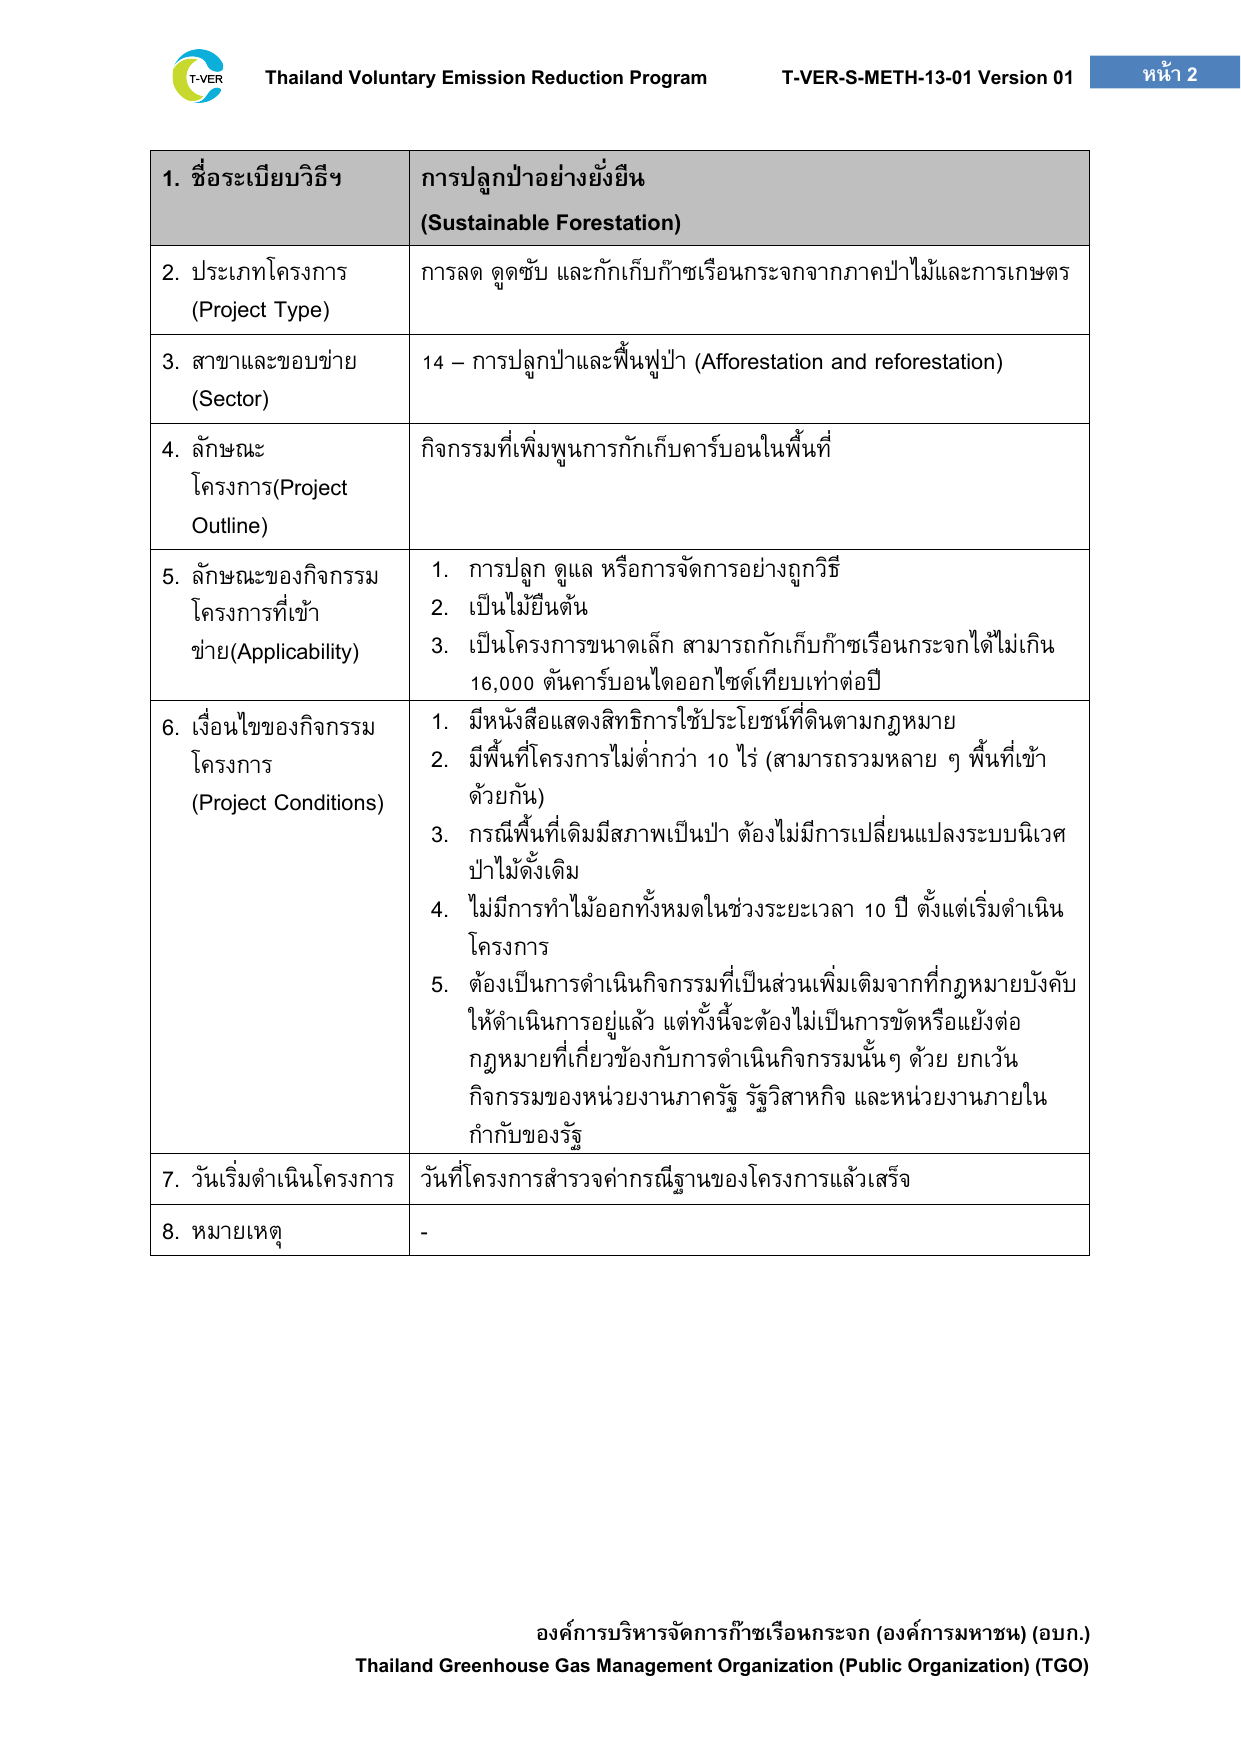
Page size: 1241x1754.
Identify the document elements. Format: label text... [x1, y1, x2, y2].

table_cell ประเภทโครงการ (Project Type) [151, 246, 409, 334]
table_cell ลักษณะของกิจกรรมโครงการที่เข้าข่าย(Applicability) [151, 550, 409, 700]
table_cell 14 – การปลูกป่าและฟื้นฟูป่า (Afforestation and reforestation) [410, 335, 1089, 422]
table_cell สาขาและขอบข่าย (Sector) [151, 335, 409, 422]
table_cell วันที่โครงการสำรวจค่ากรณีฐานของโครงการแล้วเสร็จ [410, 1154, 1089, 1204]
table_cell การปลูก ดูแล หรือการจัดการอย่างถูกวิธี เป็นไม้ยืนต้น เป็นโครงการขนาดเล็ก สามารถกักเก็บก๊าซเรือนกระจกได้ไม่เกิน 16,000 ตันคาร์บอนไดออกไซด์เทียบเท่าต่อปี [410, 550, 1089, 700]
table_cell กิจกรรมที่เพิ่มพูนการกักเก็บคาร์บอนในพื้นที่ [410, 424, 1089, 549]
table_cell มีหนังสือแสดงสิทธิการใช้ประโยชน์ที่ดินตามกฎหมาย มีพื้นที่โครงการไม่ต่ำกว่า 10 ไร่ (สามารถรวมหลาย ๆ พื้นที่เข้าด้วยกัน) กรณีพื้นที่เดิมมีสภาพเป็นป่า ต้องไม่มีการเปลี่ยนแปลงระบบนิเวศป่าไม้ดั้งเดิม ไม่มีการทำไม้ออกทั้งหมดในช่วงระยะเวลา 10 ปี ตั้งแต่เริ่มดำเนินโครงการ ต้องเป็นการดำเนินกิจกรรมที่เป็นส่วนเพิ่มเติมจากที่กฎหมายบังคับให้ดำเนินการอยู่แล้ว แต่ทั้งนี้จะต้องไม่เป็นการขัดหรือแย้งต่อกฎหมายที่เกี่ยวข้องกับการดำเนินกิจกรรมนั้นๆ ด้วย ยกเว้นกิจกรรมของหน่วยงานภาครัฐ รัฐวิสาหกิจ และหน่วยงานภายในกำกับของรัฐ [410, 701, 1089, 1153]
picture [207, 49, 224, 63]
picture [172, 49, 224, 103]
table_cell - [410, 1205, 1089, 1255]
table_cell การลด ดูดซับ และกักเก็บก๊าซเรือนกระจกจากภาคป่าไม้และการเกษตร [410, 246, 1089, 334]
table_header การปลูกป่าอย่างยั่งยืน (Sustainable Forestation) [410, 151, 1089, 245]
table_cell วันเริ่มดำเนินโครงการ [151, 1154, 409, 1204]
table_cell เงื่อนไขของกิจกรรมโครงการ (Project Conditions) [151, 701, 409, 1153]
table_header ชื่อระเบียบวิธีฯ [151, 151, 409, 245]
table_cell ลักษณะโครงการ(Project Outline) [151, 424, 409, 549]
table_cell หมายเหตุ [151, 1205, 409, 1255]
